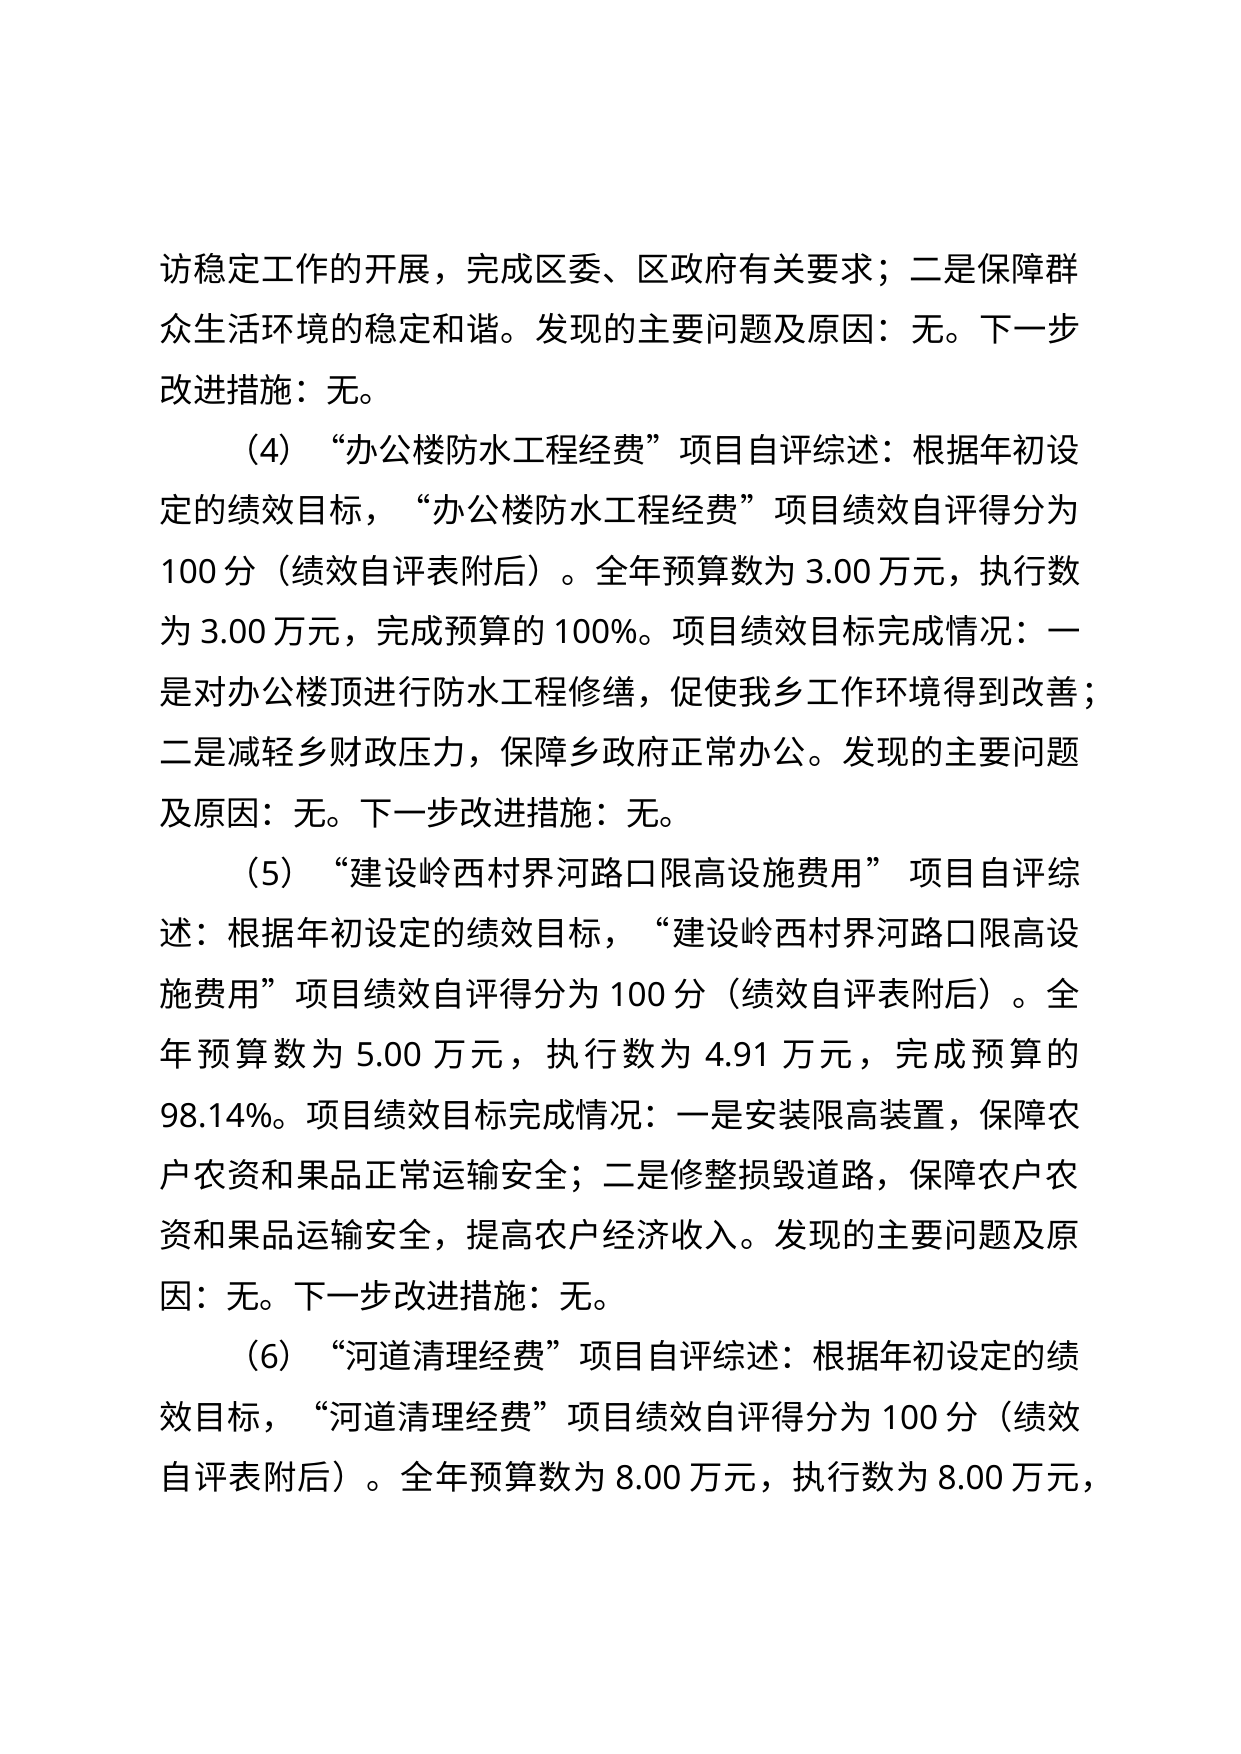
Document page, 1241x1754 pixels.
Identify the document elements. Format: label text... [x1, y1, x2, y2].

text （4）“办公楼防水工程经费”项目自评综述：根据年初设定的绩效目标，“办公楼防水工程经费”项目绩效自评得分为100分（绩效自评表附后）。全年预算数为3.00万元，执行数为3.00万元，完成预算的100%。项目绩效目标完成情况：一是对办公楼顶进行防水工程修缮，促使我乡工作环境得到改善；二是减轻乡财政压力，保障乡政府正常办公。发现的主要问题及原因：无。下一步改进措施：无。 [159, 414, 1081, 837]
text （5）“建设岭西村界河路口限高设施费用” 项目自评综述：根据年初设定的绩效目标，“建设岭西村界河路口限高设施费用”项目绩效自评得分为100分（绩效自评表附后）。全年预算数为5.00万元，执行数为4.91万元，完成预算的98.14%。项目绩效目标完成情况：一是安装限高装置，保障农户农资和果品正常运输安全；二是修整损毁道路，保障农户农资和果品运输安全，提高农户经济收入。发现的主要问题及原因：无。下一步改进措施：无。 [159, 837, 1081, 1320]
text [159, 1320, 1081, 1502]
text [159, 233, 1081, 414]
